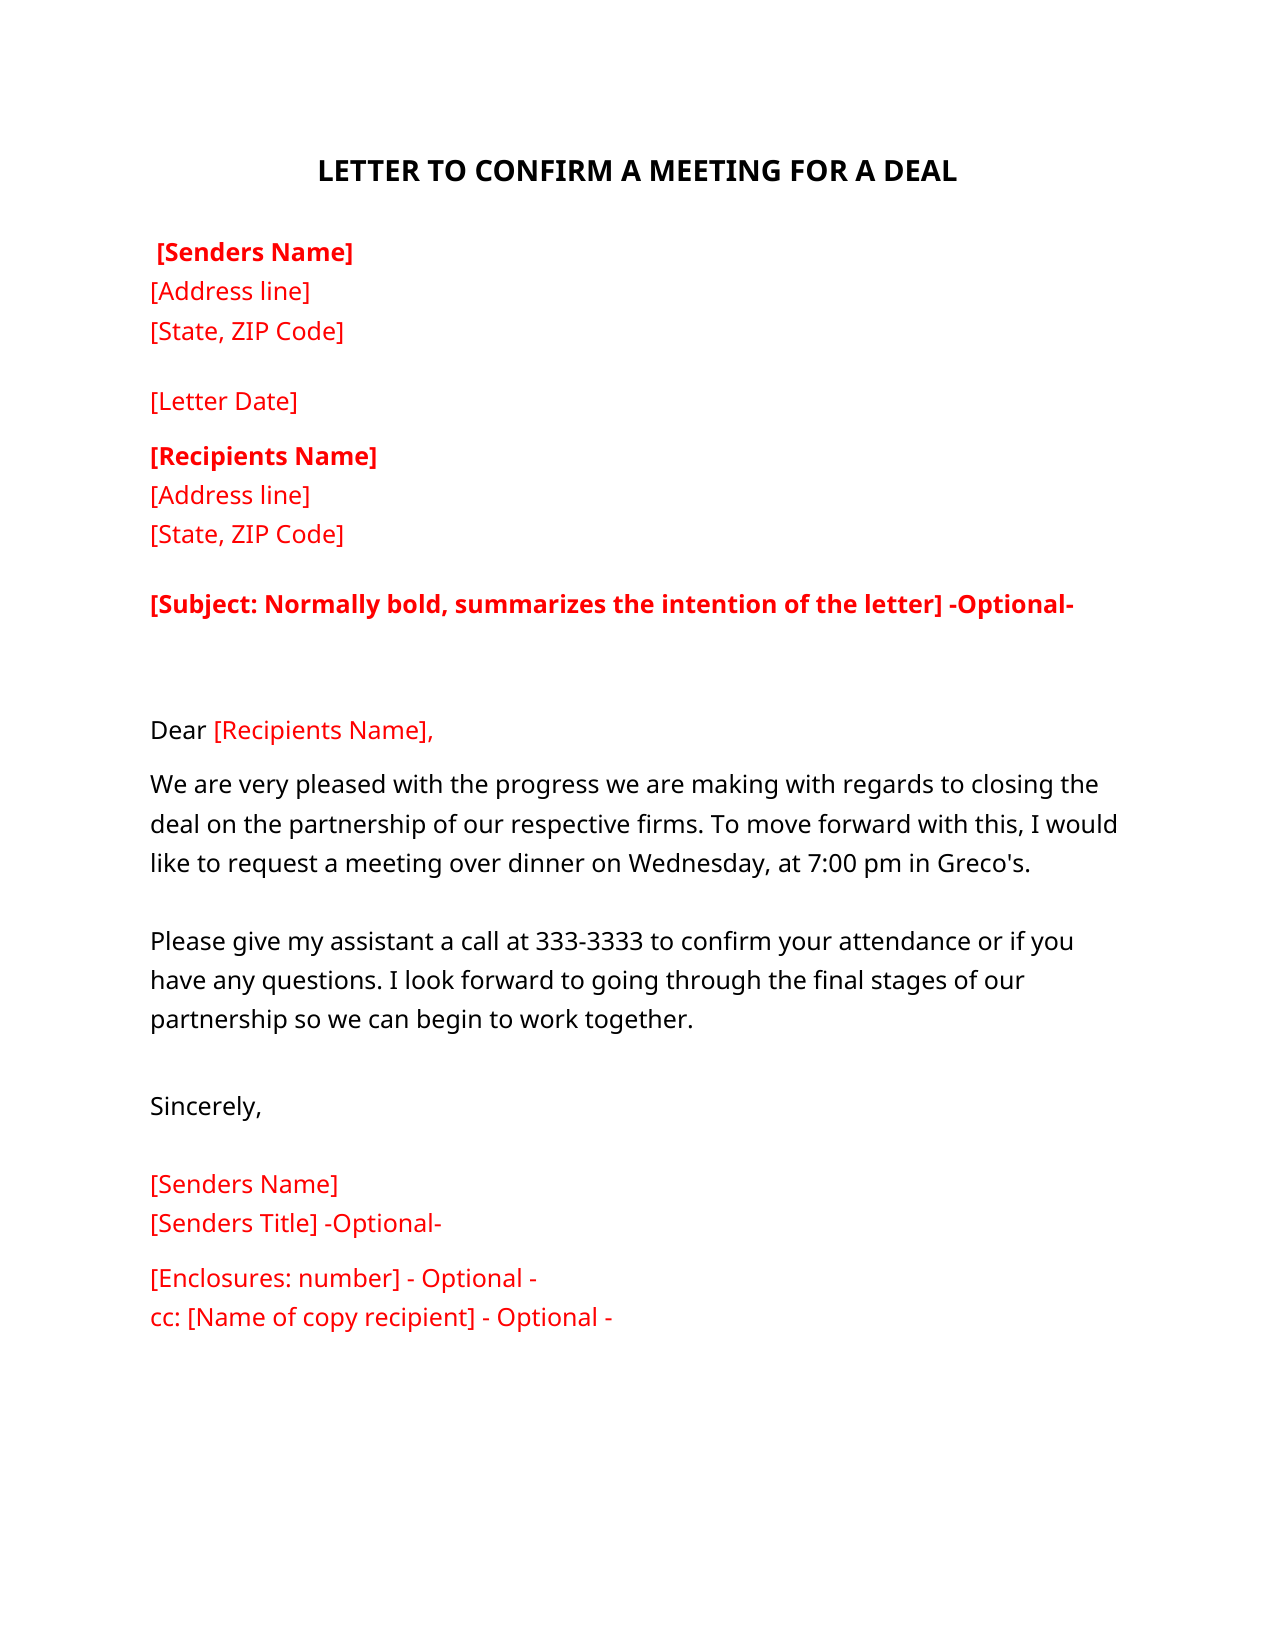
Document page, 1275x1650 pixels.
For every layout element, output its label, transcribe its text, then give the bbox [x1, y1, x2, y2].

text We are very pleased with the progress we are making with regards to closing the deal on the partnership of our respective firms. To move forward with this, I would like to request a meeting over dinner on Wednesday, at 7:00 pm in Greco's. Please give my assistant a call at 333-3333 to confirm your attendance or if you have any questions. I look forward to going through the final stages of our partnership so we can begin to work together. [150, 767, 1125, 1068]
text [Enclosures: number] - Optional - cc: [Name of copy recipient] - Optional - [150, 1260, 1125, 1334]
text [Senders Name] [Address line] [State, ZIP Code] [150, 235, 1125, 347]
text Dear [Recipients Name], [150, 712, 1125, 746]
text [Letter Date] [150, 383, 1125, 418]
text LETTER TO CONFIRM A MEETING FOR A DEAL [150, 150, 1125, 190]
text [Recipients Name] [Address line] [State, ZIP Code] [150, 438, 1125, 551]
text Sincerely, [Senders Name] [Senders Title] -Optional- [150, 1088, 1125, 1240]
text [Subject: Normally bold, summarizes the intention of the letter] -Optional- [150, 587, 1125, 621]
